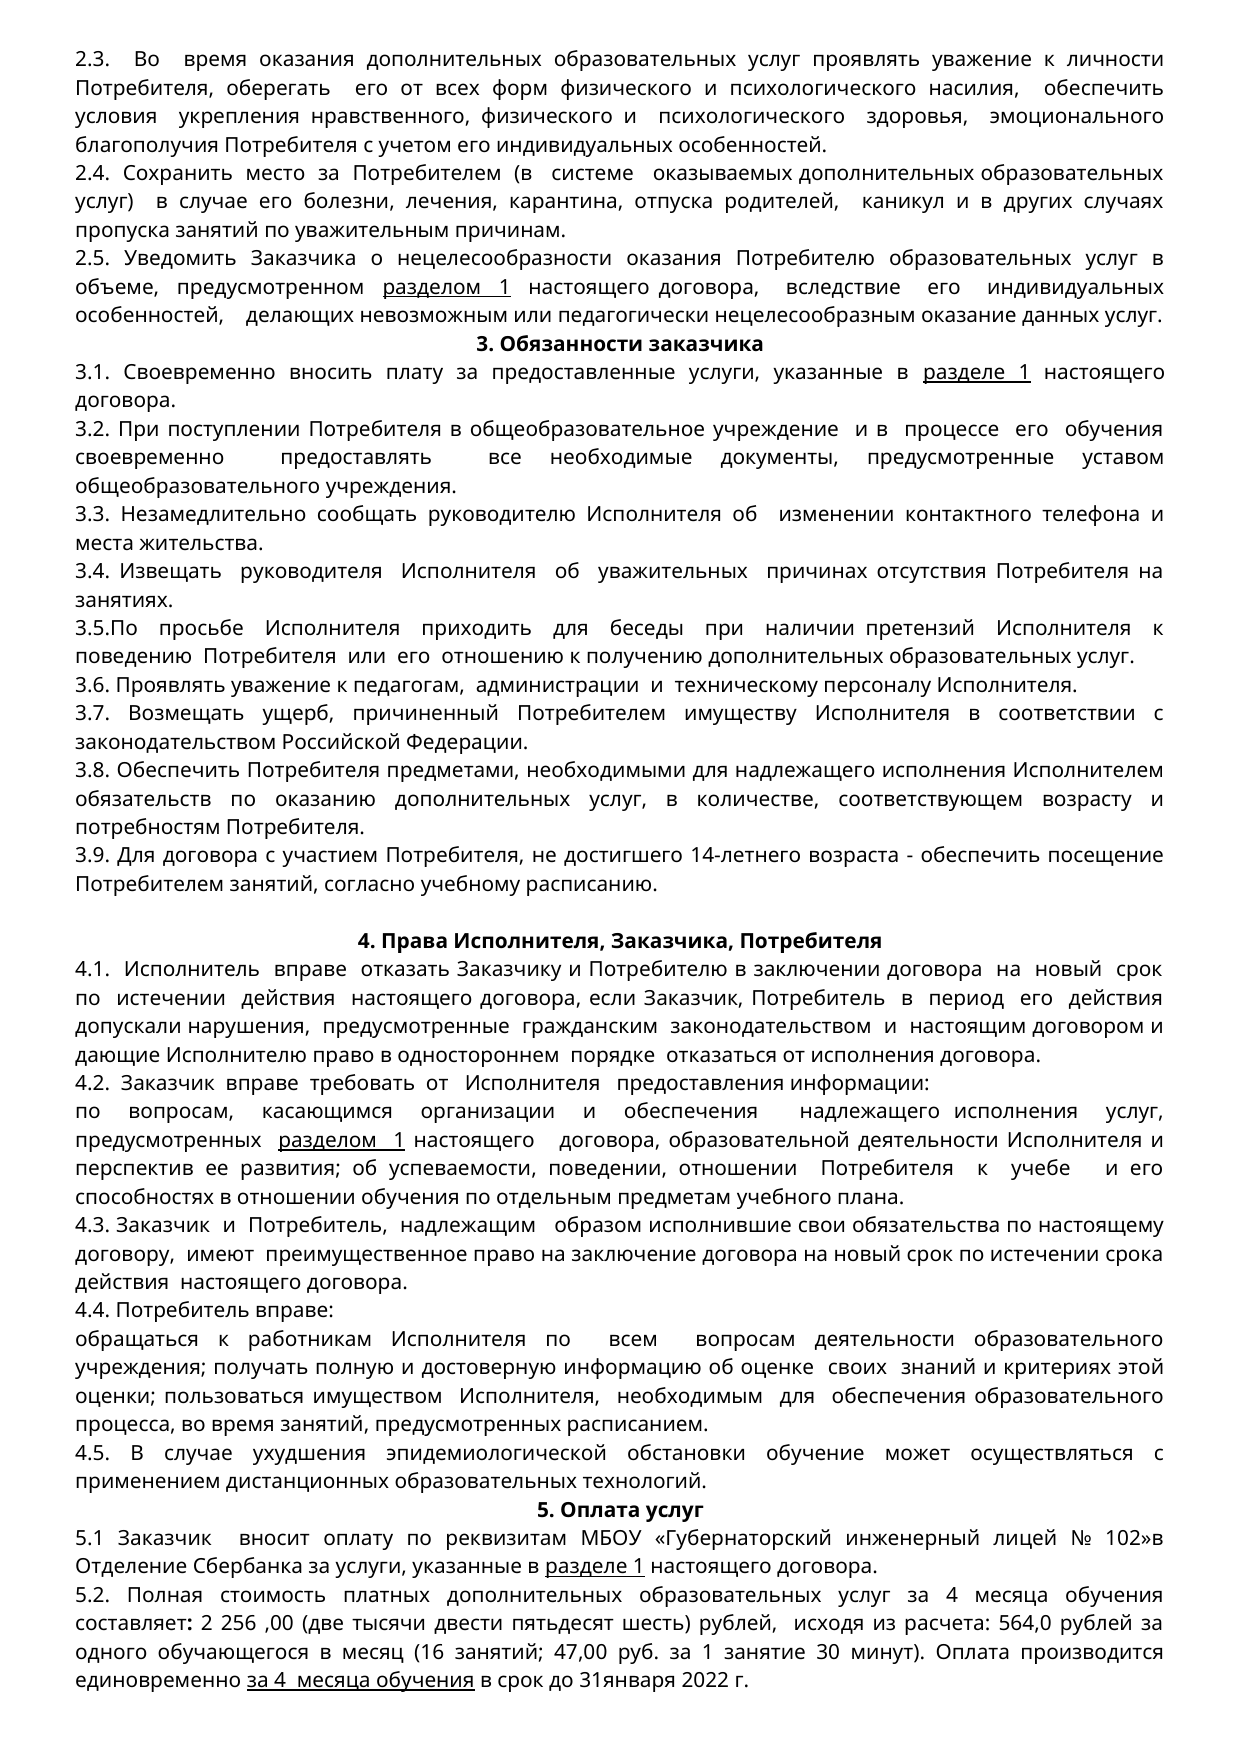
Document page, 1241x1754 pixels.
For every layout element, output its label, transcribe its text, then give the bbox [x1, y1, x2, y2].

text 2.3. Во время оказания дополнительных образовательных услуг проявлять уважение к личности Потребителя, оберегать его от всех форм физического и психологического насилия, обеспечить условия укрепления нравственного, физического и психологического здоровья, эмоционального благополучия Потребителя с учетом его индивидуальных особенностей. [75, 44, 1165, 158]
text 2.5. Уведомить Заказчика о нецелесообразности оказания Потребителю образовательных услуг в объеме, предусмотренном разделом 1 настоящего договора, вследствие его индивидуальных особенностей, делающих невозможным или педагогически нецелесообразным оказание данных услуг. [75, 243, 1165, 329]
text 3.5.По просьбе Исполнителя приходить для беседы при наличии претензий Исполнителя к поведению Потребителя или его отношению к получению дополнительных образовательных услуг. [75, 613, 1165, 670]
text обращаться к работникам Исполнителя по всем вопросам деятельности образовательного учреждения; получать полную и достоверную информацию об оценке своих знаний и критериях этой оценки; пользоваться имуществом Исполнителя, необходимым для обеспечения образовательного процесса, во время занятий, предусмотренных расписанием. [75, 1324, 1165, 1438]
text 3. Обязанности заказчика [75, 329, 1165, 357]
text 5.1 Заказчик вносит оплату по реквизитам МБОУ «Губернаторский инженерный лицей № 102»в Отделение Сбербанка за услуги, указанные в разделе 1 настоящего договора. [75, 1523, 1165, 1580]
text по вопросам, касающимся организации и обеспечения надлежащего исполнения услуг, предусмотренных разделом 1 настоящего договора, образовательной деятельности Исполнителя и перспектив ее развития; об успеваемости, поведении, отношении Потребителя к учебе и его способностях в отношении обучения по отдельным предметам учебного плана. [75, 1097, 1165, 1210]
text 3.2. При поступлении Потребителя в общеобразовательное учреждение и в процессе его обучения своевременно предоставлять все необходимые документы, предусмотренные уставом общеобразовательного учреждения. [75, 414, 1165, 499]
text 4. Права Исполнителя, Заказчика, Потребителя [75, 926, 1165, 954]
text 3.4. Извещать руководителя Исполнителя об уважительных причинах отсутствия Потребителя на занятиях. [75, 556, 1165, 613]
text 4.1. Исполнитель вправе отказать Заказчику и Потребителю в заключении договора на новый срок по истечении действия настоящего договора, если Заказчик, Потребитель в период его действия допускали нарушения, предусмотренные гражданским законодательством и настоящим договором и дающие Исполнителю право в одностороннем порядке отказаться от исполнения договора. [75, 954, 1165, 1068]
text 4.4. Потребитель вправе: [75, 1296, 1165, 1324]
text 3.8. Обеспечить Потребителя предметами, необходимыми для надлежащего исполнения Исполнителем обязательств по оказанию дополнительных услуг, в количестве, соответствующем возрасту и потребностям Потребителя. [75, 755, 1165, 841]
text 5.2. Полная стоимость платных дополнительных образовательных услуг за 4 месяца обучения составляет: 2 256 ,00 (две тысячи двести пятьдесят шесть) рублей, исходя из расчета: 564,0 рублей за одного обучающегося в месяц (16 занятий; 47,00 руб. за 1 занятие 30 минут). Оплата производится единовременно за 4 месяца обучения в срок до 31января 2022 г. [75, 1580, 1165, 1694]
text 4.2. Заказчик вправе требовать от Исполнителя предоставления информации: [75, 1068, 1165, 1097]
text 5. Оплата услуг [75, 1495, 1165, 1523]
text 2.4. Сохранить место за Потребителем (в системе оказываемых дополнительных образовательных услуг) в случае его болезни, лечения, карантина, отпуска родителей, каникул и в других случаях пропуска занятий по уважительным причинам. [75, 158, 1165, 243]
text 3.7. Возмещать ущерб, причиненный Потребителем имуществу Исполнителя в соответствии с законодательством Российской Федерации. [75, 698, 1165, 755]
text 3.1. Своевременно вносить плату за предоставленные услуги, указанные в разделе 1 настоящего договора. [75, 357, 1165, 414]
text 4.3. Заказчик и Потребитель, надлежащим образом исполнившие свои обязательства по настоящему договору, имеют преимущественное право на заключение договора на новый срок по истечении срока действия настоящего договора. [75, 1210, 1165, 1296]
text 3.3. Незамедлительно сообщать руководителю Исполнителя об изменении контактного телефона и места жительства. [75, 499, 1165, 556]
text 3.6. Проявлять уважение к педагогам, администрации и техническому персоналу Исполнителя. [75, 670, 1165, 698]
text 4.5. В случае ухудшения эпидемиологической обстановки обучение может осуществляться с применением дистанционных образовательных технологий. [75, 1438, 1165, 1495]
text 3.9. Для договора с участием Потребителя, не достигшего 14-летнего возраста - обеспечить посещение Потребителем занятий, согласно учебному расписанию. [75, 841, 1165, 897]
